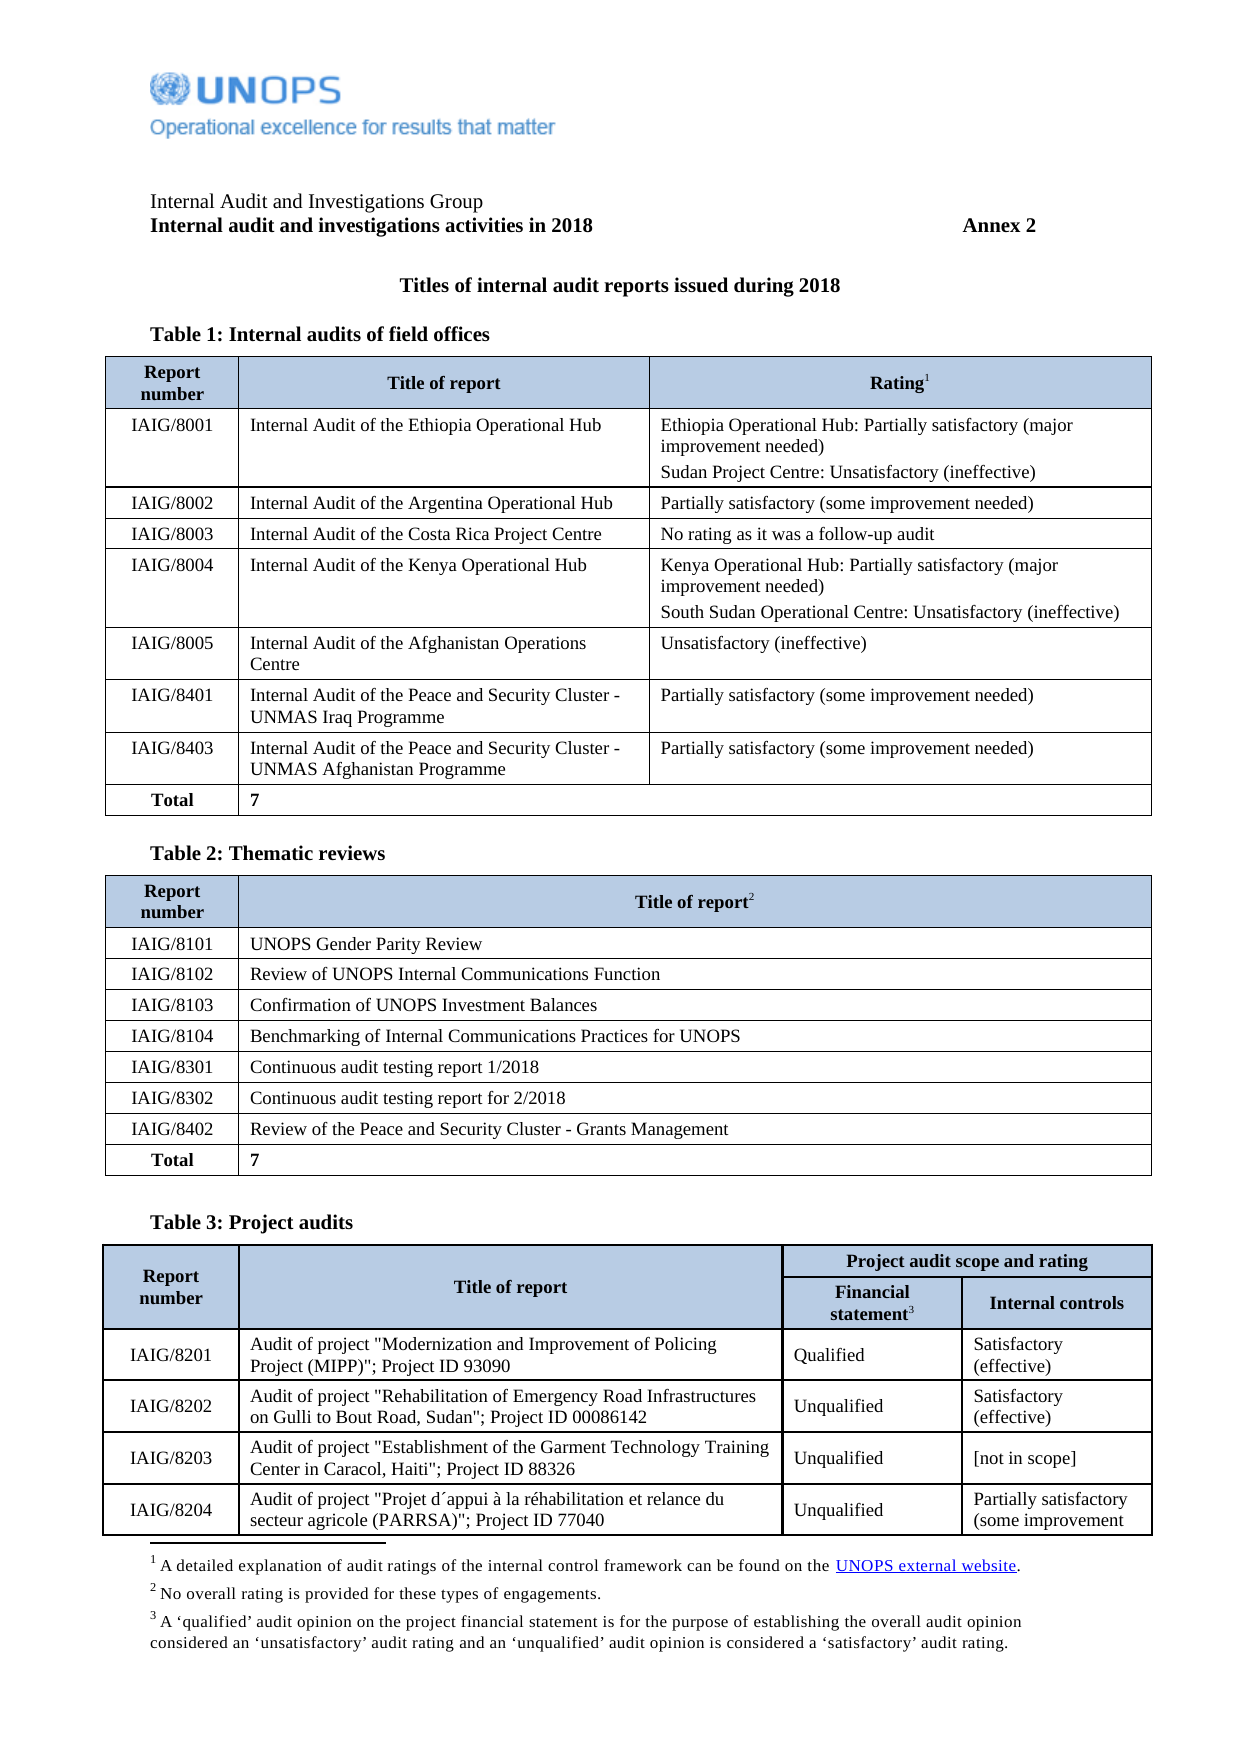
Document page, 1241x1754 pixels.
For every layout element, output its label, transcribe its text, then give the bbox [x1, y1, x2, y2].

table_cell Audit of project "Projet d´appui à la réhabilitation et relance du secteur agricole (PARRSA)"; Project ID 77040 [240, 1485, 781, 1534]
table_cell IAIG/8403 [106, 733, 238, 784]
table_cell Total [106, 785, 238, 815]
table_cell IAIG/8402 [106, 1114, 238, 1144]
table_cell Ethiopia Operational Hub: Partially satisfactory (major improvement needed) Sudan Project Centre: Unsatisfactory (ineffective) [650, 409, 1151, 486]
table_cell UNOPS Gender Parity Review [239, 928, 1151, 958]
table_cell Partially satisfactory (some improvement needed) [650, 733, 1151, 784]
table_cell IAIG/8301 [106, 1052, 238, 1082]
table_cell 7 [239, 1145, 1151, 1175]
table_cell IAIG/8104 [106, 1021, 238, 1051]
table_cell Satisfactory (effective) [963, 1330, 1151, 1379]
table_cell Review of the Peace and Security Cluster - Grants Management [239, 1114, 1151, 1144]
table_cell IAIG/8101 [106, 928, 238, 958]
table_cell IAIG/8201 [104, 1330, 238, 1379]
table_cell Audit of project "Modernization and Improvement of Policing Project (MIPP)"; Project ID 93090 [240, 1330, 781, 1379]
table_header Report number [106, 876, 238, 927]
table_cell 7 [239, 785, 1151, 815]
table_header Title of report [239, 876, 1151, 927]
table_cell Unqualified [784, 1381, 961, 1431]
picture [150, 59, 639, 164]
table_cell Total [106, 1145, 238, 1175]
table_cell Qualified [784, 1330, 961, 1379]
table_cell [not in scope] [963, 1433, 1151, 1482]
table_cell Benchmarking of Internal Communications Practices for UNOPS [239, 1021, 1151, 1051]
table_header Title of report [239, 357, 649, 408]
table_cell Satisfactory (effective) [963, 1381, 1151, 1431]
table_cell Financial statement [784, 1278, 961, 1328]
table_header Rating [650, 357, 1151, 408]
table_cell Audit of project "Rehabilitation of Emergency Road Infrastructures on Gulli to Bout Road, Sudan"; Project ID 00086142 [240, 1381, 781, 1431]
table_cell IAIG/8001 [106, 409, 238, 486]
text Table 3: Project audits [150, 1209, 1090, 1234]
table_cell Internal Audit of the Argentina Operational Hub [239, 488, 649, 517]
table_cell IAIG/8003 [106, 519, 238, 548]
table_cell Internal controls [963, 1278, 1151, 1328]
table_cell IAIG/8202 [104, 1381, 238, 1431]
table_cell Internal Audit of the Costa Rica Project Centre [239, 519, 649, 548]
table_cell No rating as it was a follow-up audit [650, 519, 1151, 548]
table_cell Internal Audit of the Ethiopia Operational Hub [239, 409, 649, 486]
table_cell Internal Audit of the Peace and Security Cluster - UNMAS Afghanistan Programme [239, 733, 649, 784]
table_cell Partially satisfactory (some improvement needed) [963, 1485, 1151, 1534]
table_cell Audit of project "Establishment of the Garment Technology Training Center in Caracol, Haiti"; Project ID 88326 [240, 1433, 781, 1482]
table_cell IAIG/8005 [106, 628, 238, 679]
table_cell IAIG/8401 [106, 680, 238, 732]
table_cell Kenya Operational Hub: Partially satisfactory (major improvement needed) South Sudan Operational Centre: Unsatisfactory (ineffective) [650, 549, 1151, 627]
table_cell Continuous audit testing report 1/2018 [239, 1052, 1151, 1082]
table_cell IAIG/8102 [106, 959, 238, 989]
table_cell IAIG/8103 [106, 990, 238, 1020]
table_cell Unqualified [784, 1433, 961, 1482]
table_cell Continuous audit testing report for 2/2018 [239, 1083, 1151, 1113]
table_header Title of report [240, 1246, 781, 1328]
table_cell Internal Audit of the Afghanistan Operations Centre [239, 628, 649, 679]
table_cell Confirmation of UNOPS Investment Balances [239, 990, 1151, 1020]
table_cell IAIG/8004 [106, 549, 238, 627]
table_cell IAIG/8002 [106, 488, 238, 517]
table_cell IAIG/8302 [106, 1083, 238, 1113]
table_cell IAIG/8204 [104, 1485, 238, 1534]
table_cell Internal Audit of the Kenya Operational Hub [239, 549, 649, 627]
table_header Report number [104, 1246, 238, 1328]
text Titles of internal audit reports issued during 2018 [150, 273, 1090, 297]
table_cell Review of UNOPS Internal Communications Function [239, 959, 1151, 989]
table_cell Unqualified [784, 1485, 961, 1534]
table_header Project audit scope and rating [784, 1246, 1151, 1276]
table_cell Internal Audit of the Peace and Security Cluster - UNMAS Iraq Programme [239, 680, 649, 732]
text Table 1: Internal audits of field offices [150, 322, 1090, 346]
table_header Report number [106, 357, 238, 408]
text Table 2: Thematic reviews [150, 841, 1090, 865]
table_cell Partially satisfactory (some improvement needed) [650, 680, 1151, 732]
table_cell IAIG/8203 [104, 1433, 238, 1482]
table_cell Unsatisfactory (ineffective) [650, 628, 1151, 679]
table_cell Partially satisfactory (some improvement needed) [650, 488, 1151, 517]
